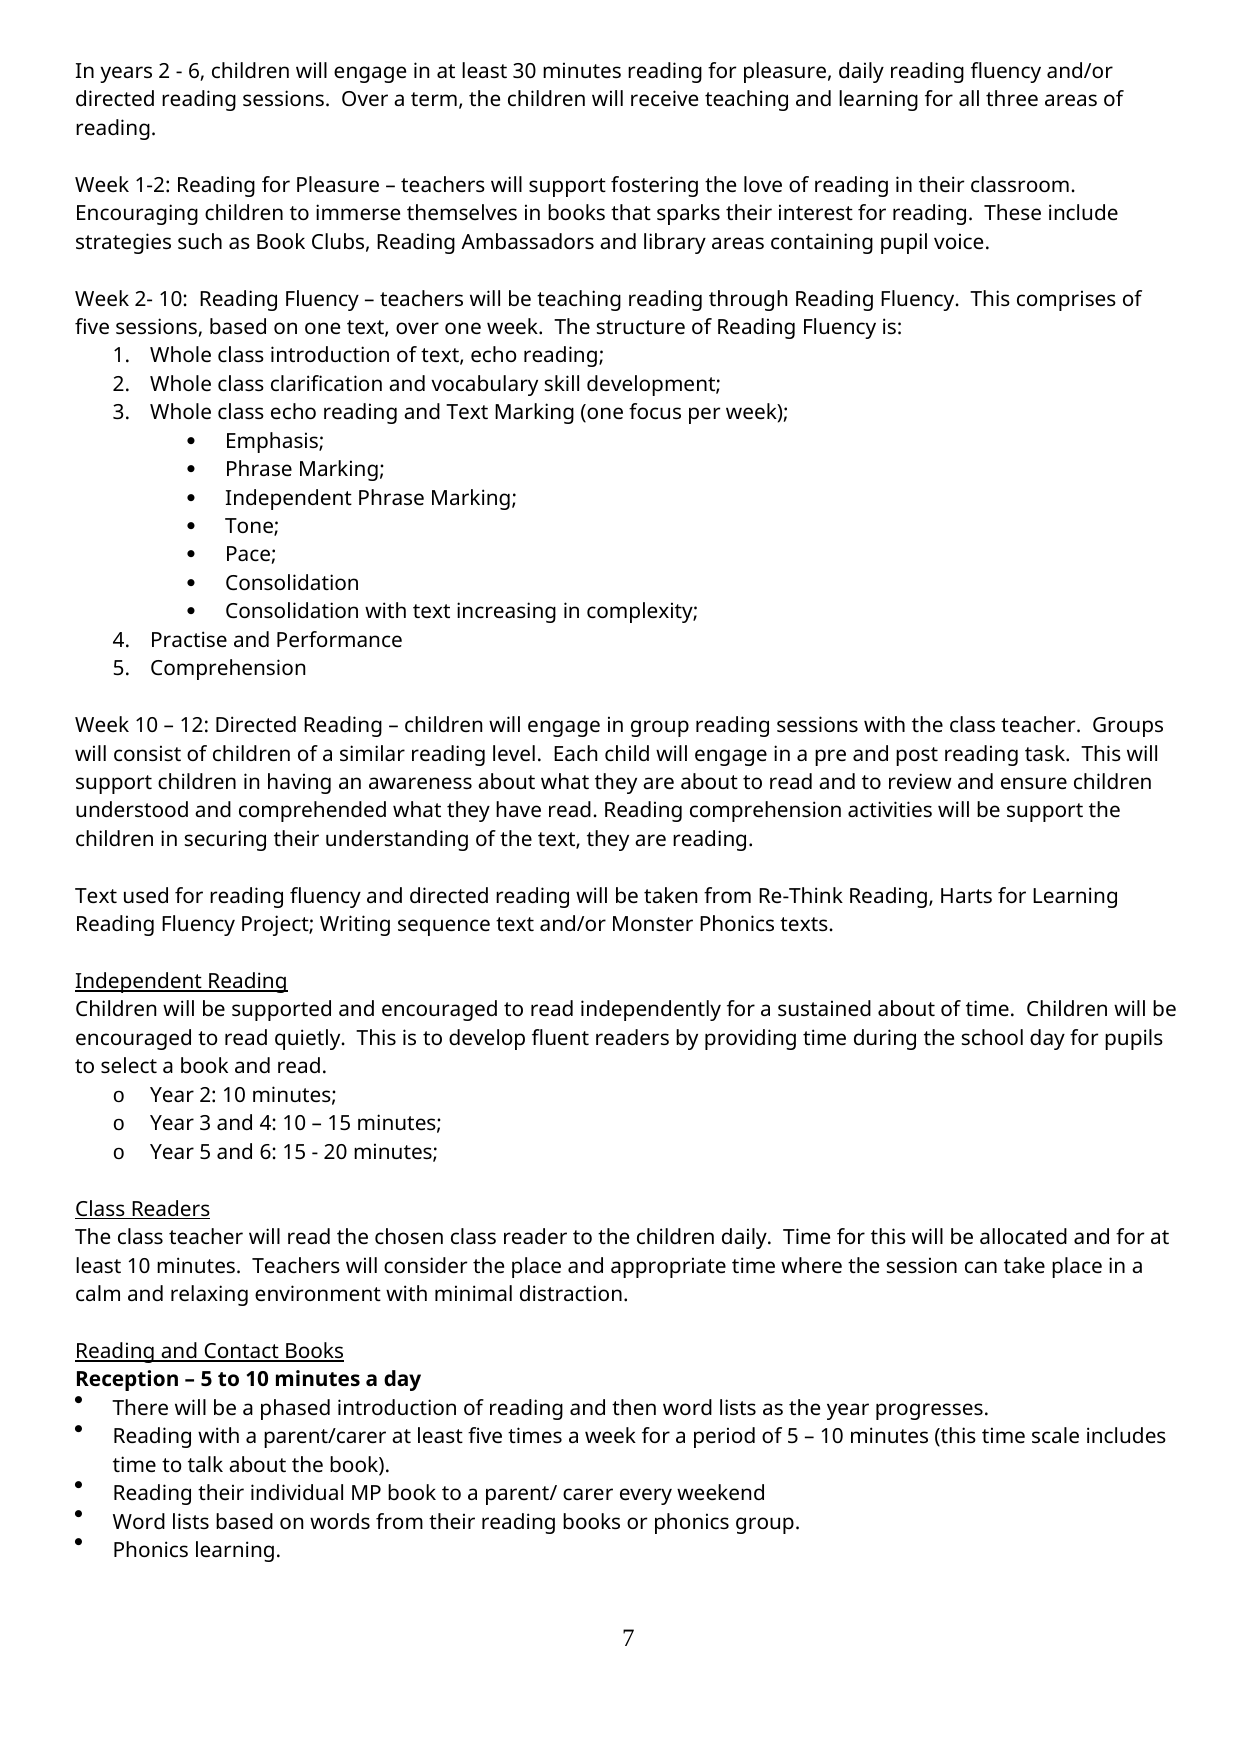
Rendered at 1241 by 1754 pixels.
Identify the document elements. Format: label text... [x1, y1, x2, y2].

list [75, 1507, 1181, 1535]
text Week 2- 10: Reading Fluency – teachers will be teaching reading through Reading Fluency. This comprises of five sessions, based on one text, over one week. The structure of Reading Fluency is: [75, 284, 1181, 341]
text In years 2 - 6, children will engage in at least 30 minutes reading for pleasure, daily reading fluency and/or directed reading sessions. Over a term, the children will receive teaching and learning for all three areas of reading. [75, 56, 1181, 141]
list Whole class introduction of text, echo reading; [112, 341, 1181, 369]
text The class teacher will read the chosen class reader to the children daily. Time for this will be allocated and for at least 10 minutes. Teachers will consider the place and appropriate time where the session can take place in a calm and relaxing environment with minimal distraction. [75, 1222, 1181, 1308]
list Consolidation [187, 568, 1181, 596]
list Independent Phrase Marking; [187, 483, 1181, 511]
text Reception – 5 to 10 minutes a day [75, 1364, 1181, 1393]
list Pace; [187, 539, 1181, 568]
text Independent Reading [75, 966, 1181, 994]
list Phonics learning. [75, 1535, 1181, 1564]
list Reading with a parent/carer at least five times a week for a period of 5 – 10 minutes (this time scale includes time to talk about the book). [75, 1421, 1181, 1478]
list Year 2: 10 minutes; [112, 1080, 1181, 1108]
list Consolidation with text increasing in complexity; [187, 596, 1181, 625]
list Reading their individual MP book to a parent/ carer every weekend [75, 1478, 1181, 1507]
list Whole class echo reading and Text Marking (one focus per week); [112, 397, 1181, 426]
list Phrase Marking; [187, 454, 1181, 483]
list Whole class clarification and vocabulary skill development; [112, 369, 1181, 397]
list Practise and Performance [112, 625, 1181, 653]
text Week 1-2: Reading for Pleasure – teachers will support fostering the love of reading in their classroom. Encouraging children to immerse themselves in books that sparks their interest for reading. These include strategies such as Book Clubs, Reading Ambassadors and library areas containing pupil voice. [75, 170, 1181, 255]
text Class Readers [75, 1194, 1181, 1222]
list Emphasis; [187, 426, 1181, 454]
text Reading and Contact Books [75, 1336, 1181, 1364]
list Comprehension [112, 653, 1181, 682]
text Week 10 – 12: Directed Reading – children will engage in group reading sessions with the class teacher. Groups will consist of children of a similar reading level. Each child will engage in a pre and post reading task. This will support children in having an awareness about what they are about to read and to review and ensure children understood and comprehended what they have read. Reading comprehension activities will be support the children in securing their understanding of the text, they are reading. [75, 710, 1181, 852]
list Tone; [187, 511, 1181, 539]
list Year 3 and 4: 10 – 15 minutes; [112, 1108, 1181, 1137]
list Year 5 and 6: 15 - 20 minutes; [112, 1137, 1181, 1166]
list There will be a phased introduction of reading and then word lists as the year progresses. [75, 1393, 1181, 1421]
text Text used for reading fluency and directed reading will be taken from Re-Think Reading, Harts for Learning Reading Fluency Project; Writing sequence text and/or Monster Phonics texts. [75, 881, 1181, 938]
text Children will be supported and encouraged to read independently for a sustained about of time. Children will be encouraged to read quietly. This is to develop fluent readers by providing time during the school day for pupils to select a book and read. [75, 994, 1181, 1080]
